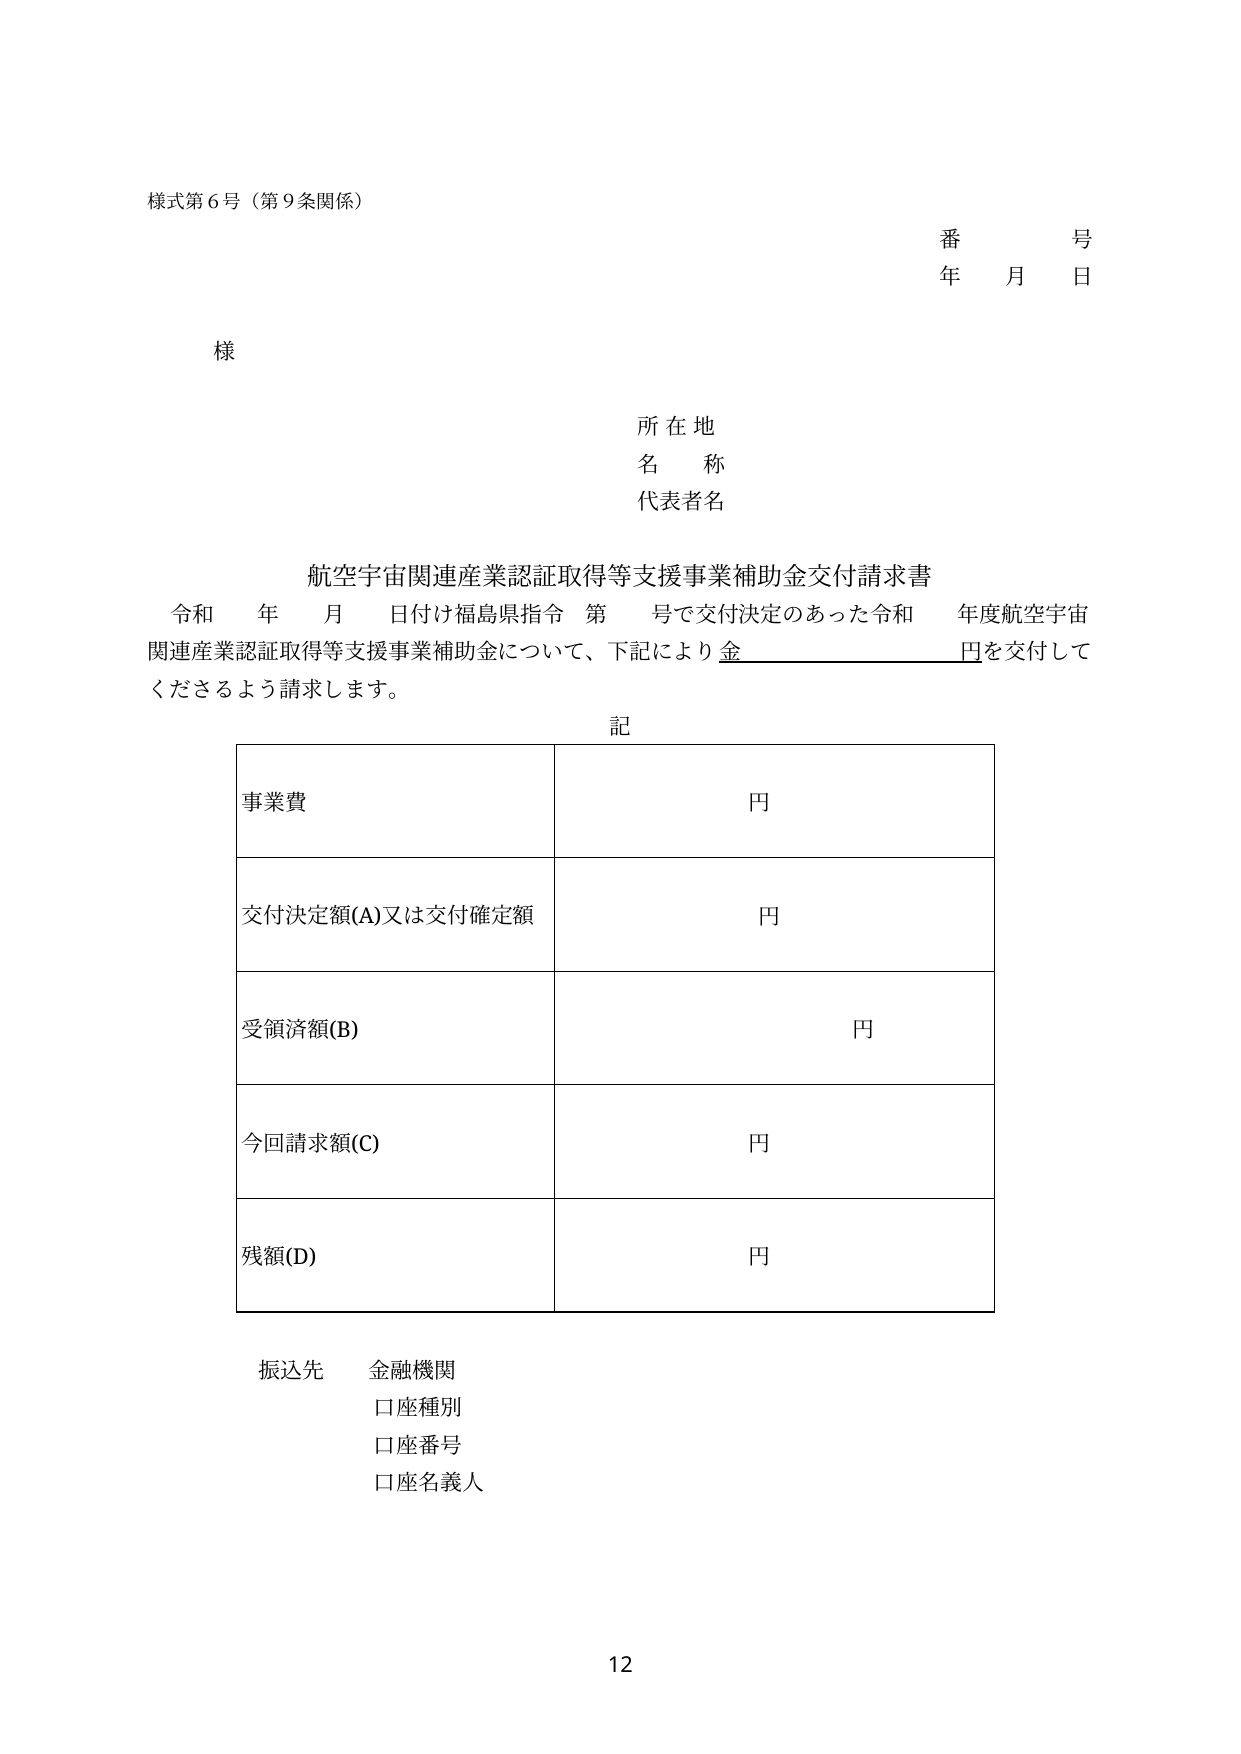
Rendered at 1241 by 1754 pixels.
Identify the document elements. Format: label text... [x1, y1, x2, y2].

text 記 [148, 706, 1092, 744]
table_cell 今回請求額(C) [237, 1085, 554, 1198]
text 様式第６号（第９条関係） [148, 181, 1092, 219]
table_header 事業費 [237, 745, 554, 857]
text 年 月 日 [148, 256, 1092, 294]
table_cell 円 [555, 1199, 994, 1311]
text 所 在 地 [637, 406, 1092, 444]
text 口座名義人 [285, 1462, 1092, 1500]
text 番 号 [148, 219, 1092, 256]
text 令和 年 月 日付け福島県指令 第 号で交付決定のあった令和 年度航空宇宙関連産業認証取得等支援事業補助金について、下記により金 円を交付してくださるよう請求します。 [148, 594, 1092, 706]
text 航空宇宙関連産業認証取得等支援事業補助金交付請求書 [148, 556, 1092, 594]
text 振込先 金融機関 [148, 1350, 1092, 1387]
text 名 称 [637, 444, 1092, 481]
table_cell 受領済額(B) [237, 972, 554, 1084]
table_cell 残額(D) [237, 1199, 554, 1311]
table_cell 円 [555, 1085, 994, 1198]
table_cell 交付決定額(A)又は交付確定額 [237, 858, 554, 971]
text 口座番号 [285, 1425, 1092, 1462]
text 様 [148, 331, 1092, 369]
table_cell 円 [555, 972, 994, 1084]
text 口座種別 [285, 1387, 1092, 1425]
text 代表者名 [637, 481, 1092, 519]
table_header 円 [555, 745, 994, 857]
table_cell 円 [555, 858, 994, 971]
